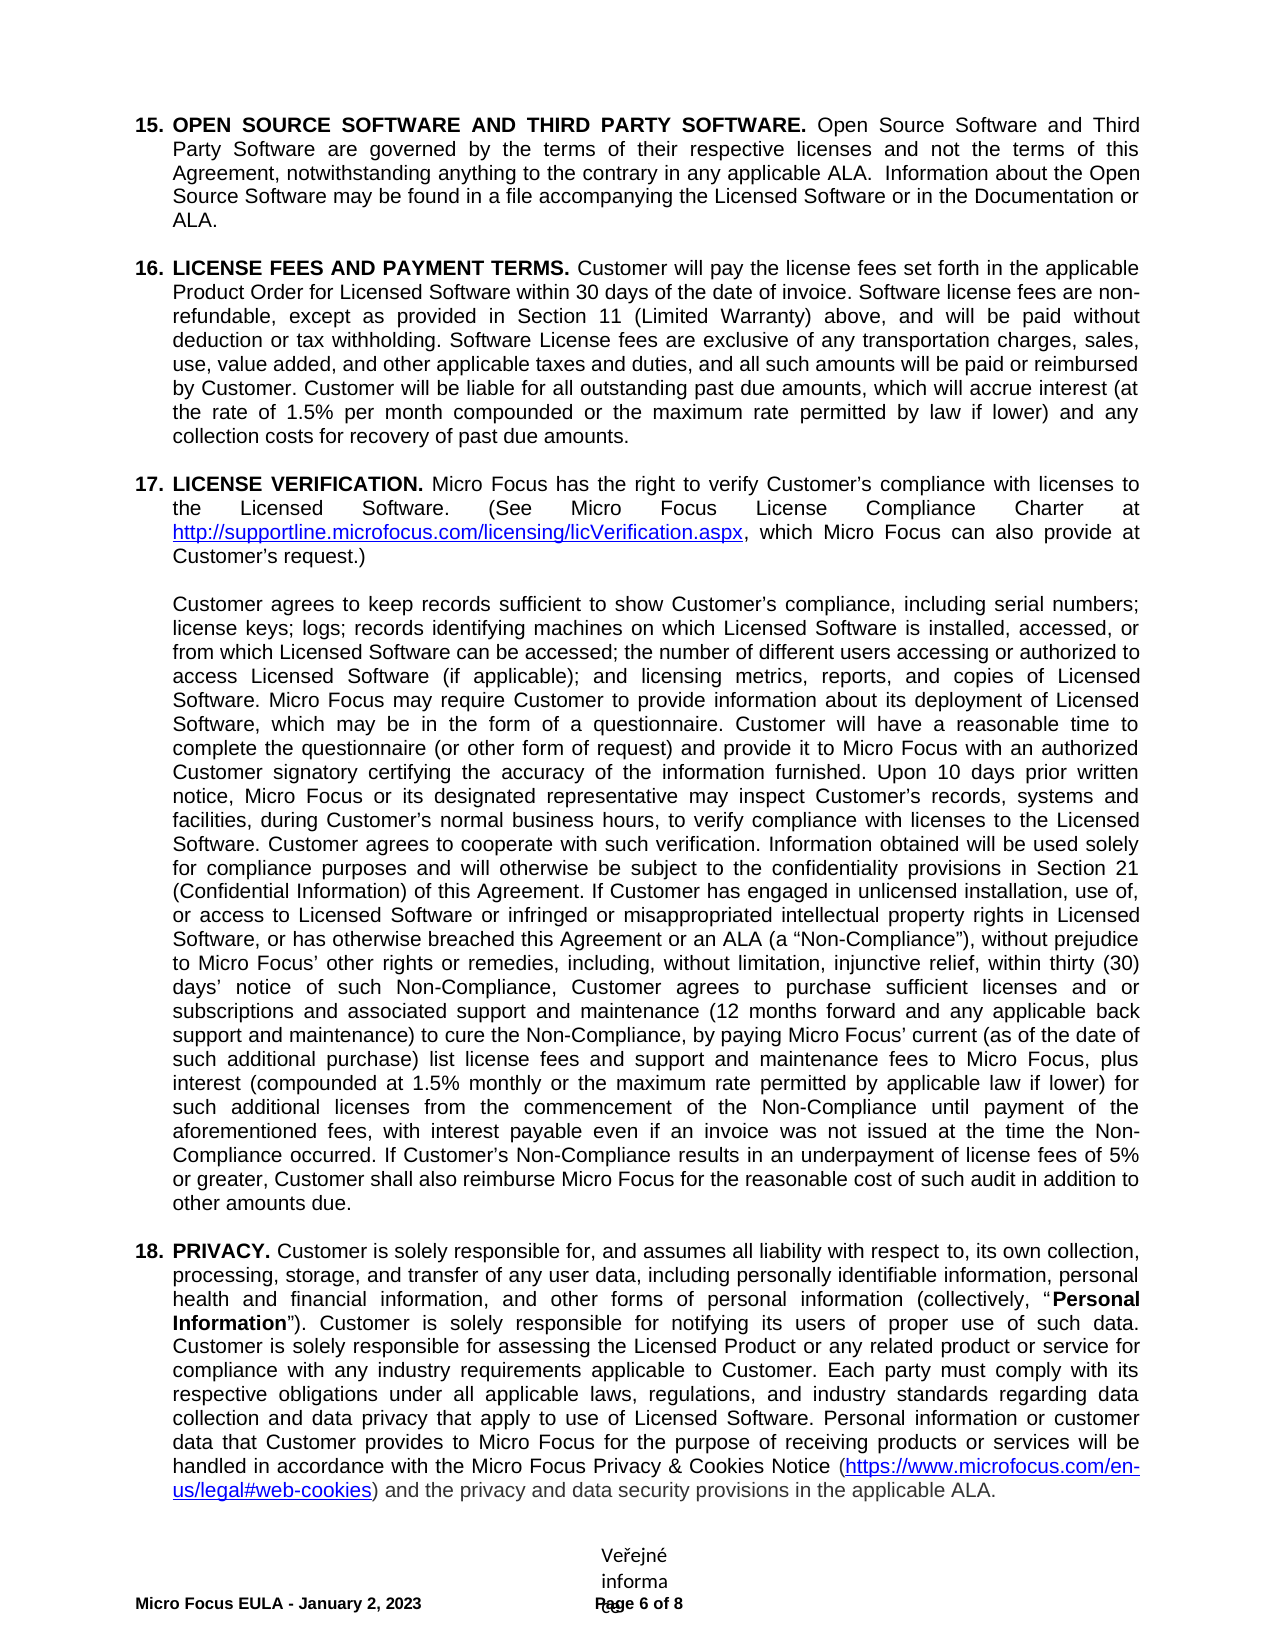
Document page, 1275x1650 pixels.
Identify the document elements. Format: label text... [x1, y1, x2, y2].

list OPEN SOURCE SOFTWARE AND THIRD PARTY SOFTWARE. Open Source Software and Third Party Software are governed by the terms of their respective licenses and not the terms of this Agreement, notwithstanding anything to the contrary in any applicable ALA. Information about the Open Source Software may be found in a file accompanying the Licensed Software or in the Documentation or ALA. [135, 112, 1141, 232]
list PRIVACY. Customer is solely responsible for, and assumes all liability with respect to, its own collection, processing, storage, and transfer of any user data, including personally identifiable information, personal health and financial information, and other forms of personal information (collectively, “Personal Information”). Customer is solely responsible for notifying its users of proper use of such data. Customer is solely responsible for assessing the Licensed Product or any related product or service for compliance with any industry requirements applicable to Customer. Each party must comply with its respective obligations under all applicable laws, regulations, and industry standards regarding data collection and data privacy that apply to use of Licensed Software. Personal information or customer data that Customer provides to Micro Focus for the purpose of receiving products or services will be handled in accordance with the Micro Focus Privacy & Cookies Notice (https://www.microfocus.com/en-us/legal#web-cookies) and the privacy and data security provisions in the applicable ALA. [135, 1238, 1140, 1502]
list LICENSE VERIFICATION. Micro Focus has the right to verify Customer’s compliance with licenses to the Licensed Software. (See Micro Focus License Compliance Charter at http://supportline.microfocus.com/licensing/licVerification.aspx, which Micro Focus can also provide at Customer’s request.) [135, 472, 1140, 567]
text Customer agrees to keep records sufficient to show Customer’s compliance, including serial numbers; license keys; logs; records identifying machines on which Licensed Software is installed, accessed, or from which Licensed Software can be accessed; the number of different users accessing or authorized to access Licensed Software (if applicable); and licensing metrics, reports, and copies of Licensed Software. Micro Focus may require Customer to provide information about its deployment of Licensed Software, which may be in the form of a questionnaire. Customer will have a reasonable time to complete the questionnaire (or other form of request) and provide it to Micro Focus with an authorized Customer signatory certifying the accuracy of the information furnished. Upon 10 days prior written notice, Micro Focus or its designated representative may inspect Customer’s records, systems and facilities, during Customer’s normal business hours, to verify compliance with licenses to the Licensed Software. Customer agrees to cooperate with such verification. Information obtained will be used solely for compliance purposes and will otherwise be subject to the confidentiality provisions in Section 21 (Confidential Information) of this Agreement. If Customer has engaged in unlicensed installation, use of, or access to Licensed Software or infringed or misappropriated intellectual property rights in Licensed Software, or has otherwise breached this Agreement or an ALA (a “Non-Compliance”), without prejudice to Micro Focus’ other rights or remedies, including, without limitation, injunctive relief, within thirty (30) days’ notice of such Non-Compliance, Customer agrees to purchase sufficient licenses and or subscriptions and associated support and maintenance (12 months forward and any applicable back support and maintenance) to cure the Non-Compliance, by paying Micro Focus’ current (as of the date of such additional purchase) list license fees and support and maintenance fees to Micro Focus, plus interest (compounded at 1.5% monthly or the maximum rate permitted by applicable law if lower) for such additional licenses from the commencement of the Non-Compliance until payment of the aforementioned fees, with interest payable even if an invoice was not issued at the time the Non-Compliance occurred. If Customer’s Non-Compliance results in an underpayment of license fees of 5% or greater, Customer shall also reimburse Micro Focus for the reasonable cost of such audit in addition to other amounts due. [172, 592, 1141, 1215]
list LICENSE FEES AND PAYMENT TERMS. Customer will pay the license fees set forth in the applicable Product Order for Licensed Software within 30 days of the date of invoice. Software license fees are non- refundable, except as provided in Section 11 (Limited Warranty) above, and will be paid without deduction or tax withholding. Software License fees are exclusive of any transportation charges, sales, use, value added, and other applicable taxes and duties, and all such amounts will be paid or reimbursed by Customer. Customer will be liable for all outstanding past due amounts, which will accrue interest (at the rate of 1.5% per month compounded or the maximum rate permitted by law if lower) and any collection costs for recovery of past due amounts. [135, 256, 1140, 448]
